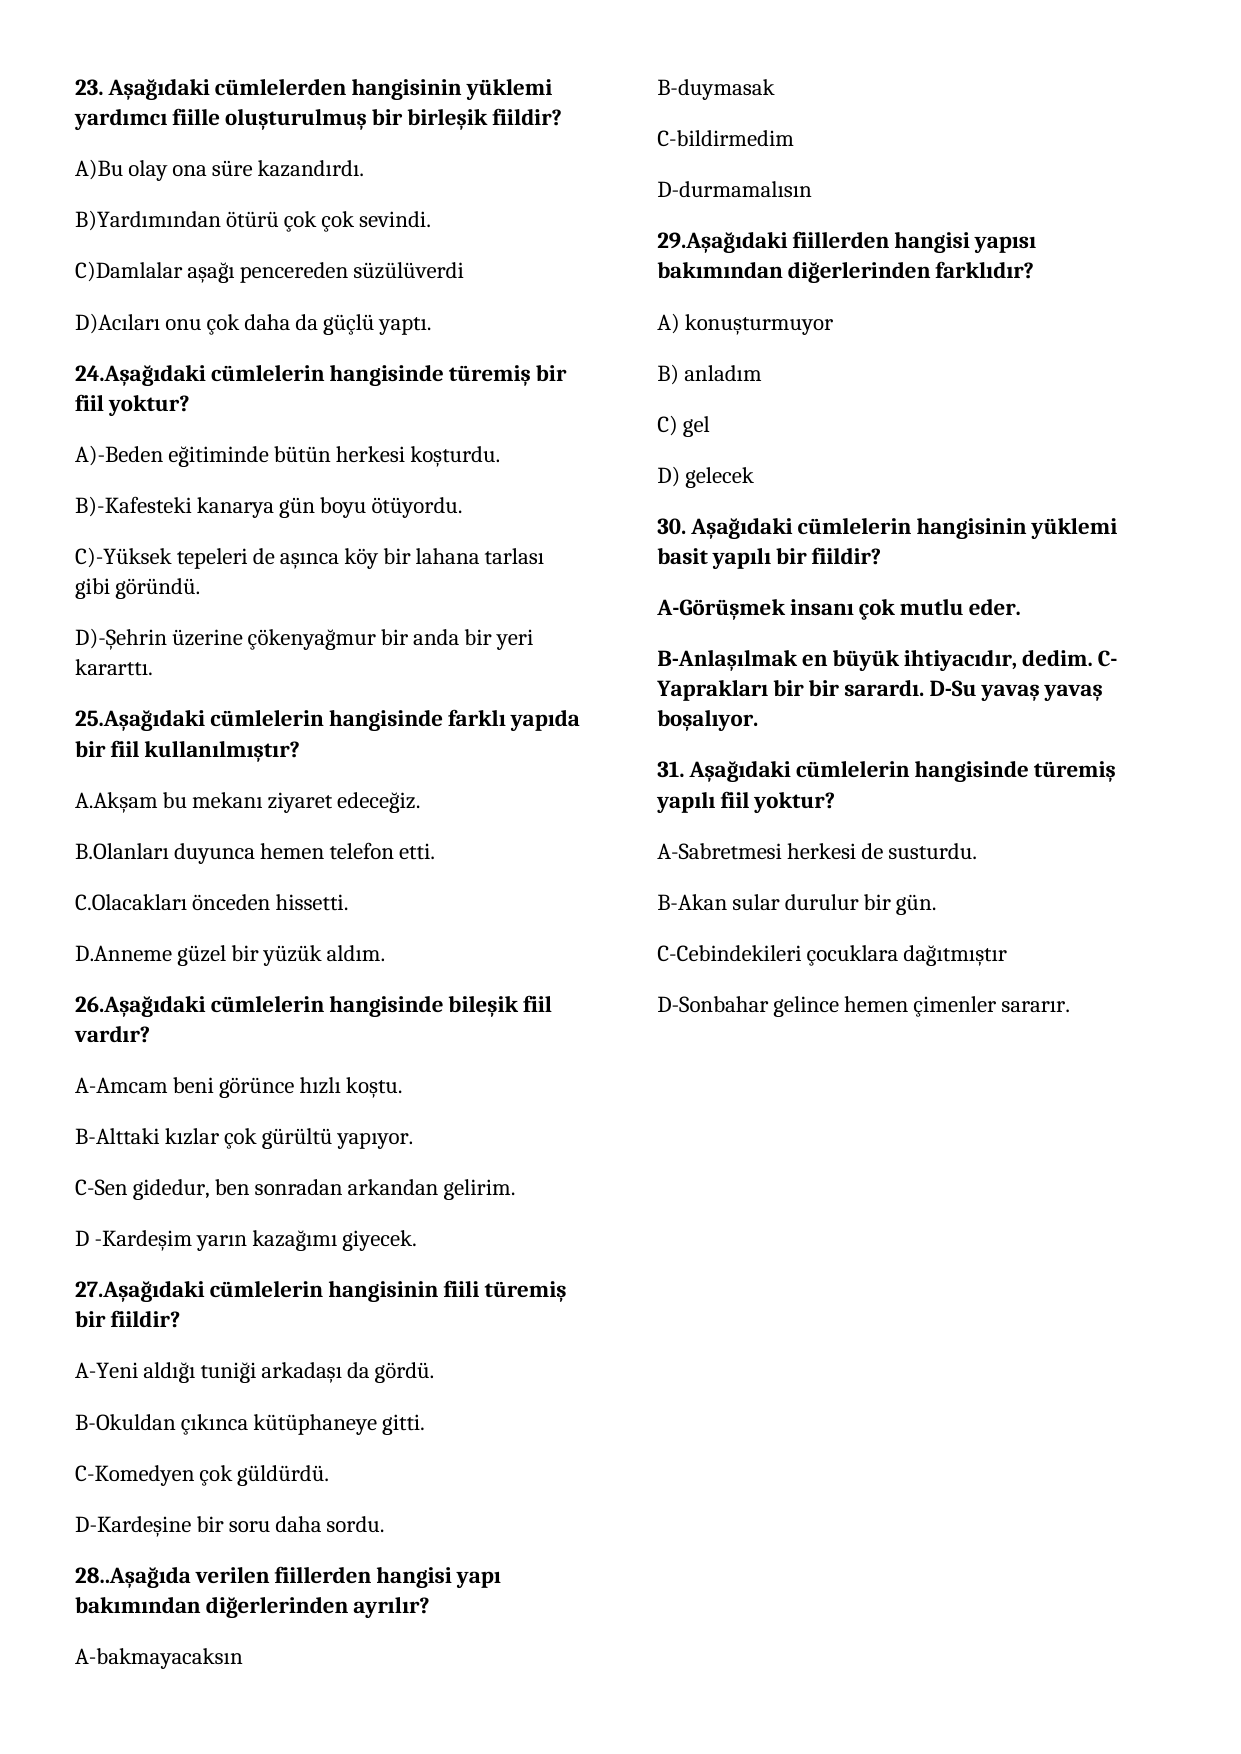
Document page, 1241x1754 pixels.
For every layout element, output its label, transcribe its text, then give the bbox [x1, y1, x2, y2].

text A.Akşam bu mekanı ziyaret edeceğiz. [75, 787, 583, 814]
text 23. Aşağıdaki cümlelerden hangisinin yüklemi yardımcı fiille oluşturulmuş bir birleşik fiildir? [75, 75, 583, 132]
text D.Anneme güzel bir yüzük aldım. [75, 941, 583, 967]
text B)-Kafesteki kanarya gün boyu ötüyordu. [75, 493, 583, 519]
text 27.Aşağıdaki cümlelerin hangisinin fiili türemiş bir fiildir? [75, 1277, 583, 1334]
text B.Olanları duyunca hemen telefon etti. [75, 838, 583, 865]
text C)-Yüksek tepeleri de aşınca köy bir lahana tarlası gibi göründü. [75, 544, 583, 600]
text 24.Aşağıdaki cümlelerin hangisinde türemiş bir fiil yoktur? [75, 360, 583, 417]
text A)Bu olay ona süre kazandırdı. [75, 156, 583, 183]
text D) gelecek [657, 462, 1165, 489]
text C-Komedyen çok güldürdü. [75, 1460, 583, 1487]
text C)Damlalar aşağı pencereden süzülüverdi [75, 258, 583, 285]
text D -Kardeşim yarın kazağımı giyecek. [75, 1226, 583, 1252]
text C.Olacakları önceden hissetti. [75, 889, 583, 916]
text 26.Aşağıdaki cümlelerin hangisinde bileşik fiil vardır? [75, 992, 583, 1048]
text C) gel [657, 411, 1165, 438]
text B-Okuldan çıkınca kütüphaneye gitti. [75, 1409, 583, 1436]
text D-Kardeşine bir soru daha sordu. [75, 1511, 583, 1538]
text D-durmamalısın [657, 177, 1165, 203]
text C-Cebindekileri çocuklara dağıtmıştır [657, 941, 1165, 967]
text A-bakmayacaksın [75, 1644, 583, 1670]
text 30. Aşağıdaki cümlelerin hangisinin yüklemi basit yapılı bir fiildir? [657, 513, 1165, 570]
text A-Yeni aldığı tuniği arkadaşı da gördü. [75, 1358, 583, 1385]
text C-Sen gidedur, ben sonradan arkandan gelirim. [75, 1175, 583, 1201]
text 29.Aşağıdaki fiillerden hangisi yapısı bakımından diğerlerinden farklıdır? [657, 228, 1165, 285]
text A)-Beden eğitiminde bütün herkesi koşturdu. [75, 442, 583, 468]
text B-Anlaşılmak en büyük ihtiyacıdır, dedim. C-Yaprakları bir bir sarardı. D-Su yavaş yavaş boşalıyor. [657, 646, 1165, 733]
text B-Akan sular durulur bir gün. [657, 889, 1165, 916]
text B)Yardımından ötürü çok çok sevindi. [75, 207, 583, 234]
text B) anladım [657, 360, 1165, 387]
text C-bildirmedim [657, 126, 1165, 152]
text A-Amcam beni görünce hızlı koştu. [75, 1073, 583, 1099]
text B-duymasak [657, 75, 1165, 101]
text A) konuşturmuyor [657, 309, 1165, 336]
text A-Sabretmesi herkesi de susturdu. [657, 838, 1165, 865]
text D)-Şehrin üzerine çökenyağmur bir anda bir yeri kararttı. [75, 625, 583, 682]
text D-Sonbahar gelince hemen çimenler sararır. [657, 992, 1165, 1018]
text A-Görüşmek insanı çok mutlu eder. [657, 595, 1165, 621]
text 25.Aşağıdaki cümlelerin hangisinde farklı yapıda bir fiil kullanılmıştır? [75, 706, 583, 763]
text 28..Aşağıda verilen fiillerden hangisi yapı bakımından diğerlerinden ayrılır? [75, 1562, 583, 1619]
text 31. Aşağıdaki cümlelerin hangisinde türemiş yapılı fiil yoktur? [657, 757, 1165, 814]
text D)Acıları onu çok daha da güçlü yaptı. [75, 309, 583, 336]
text B-Alttaki kızlar çok gürültü yapıyor. [75, 1124, 583, 1150]
